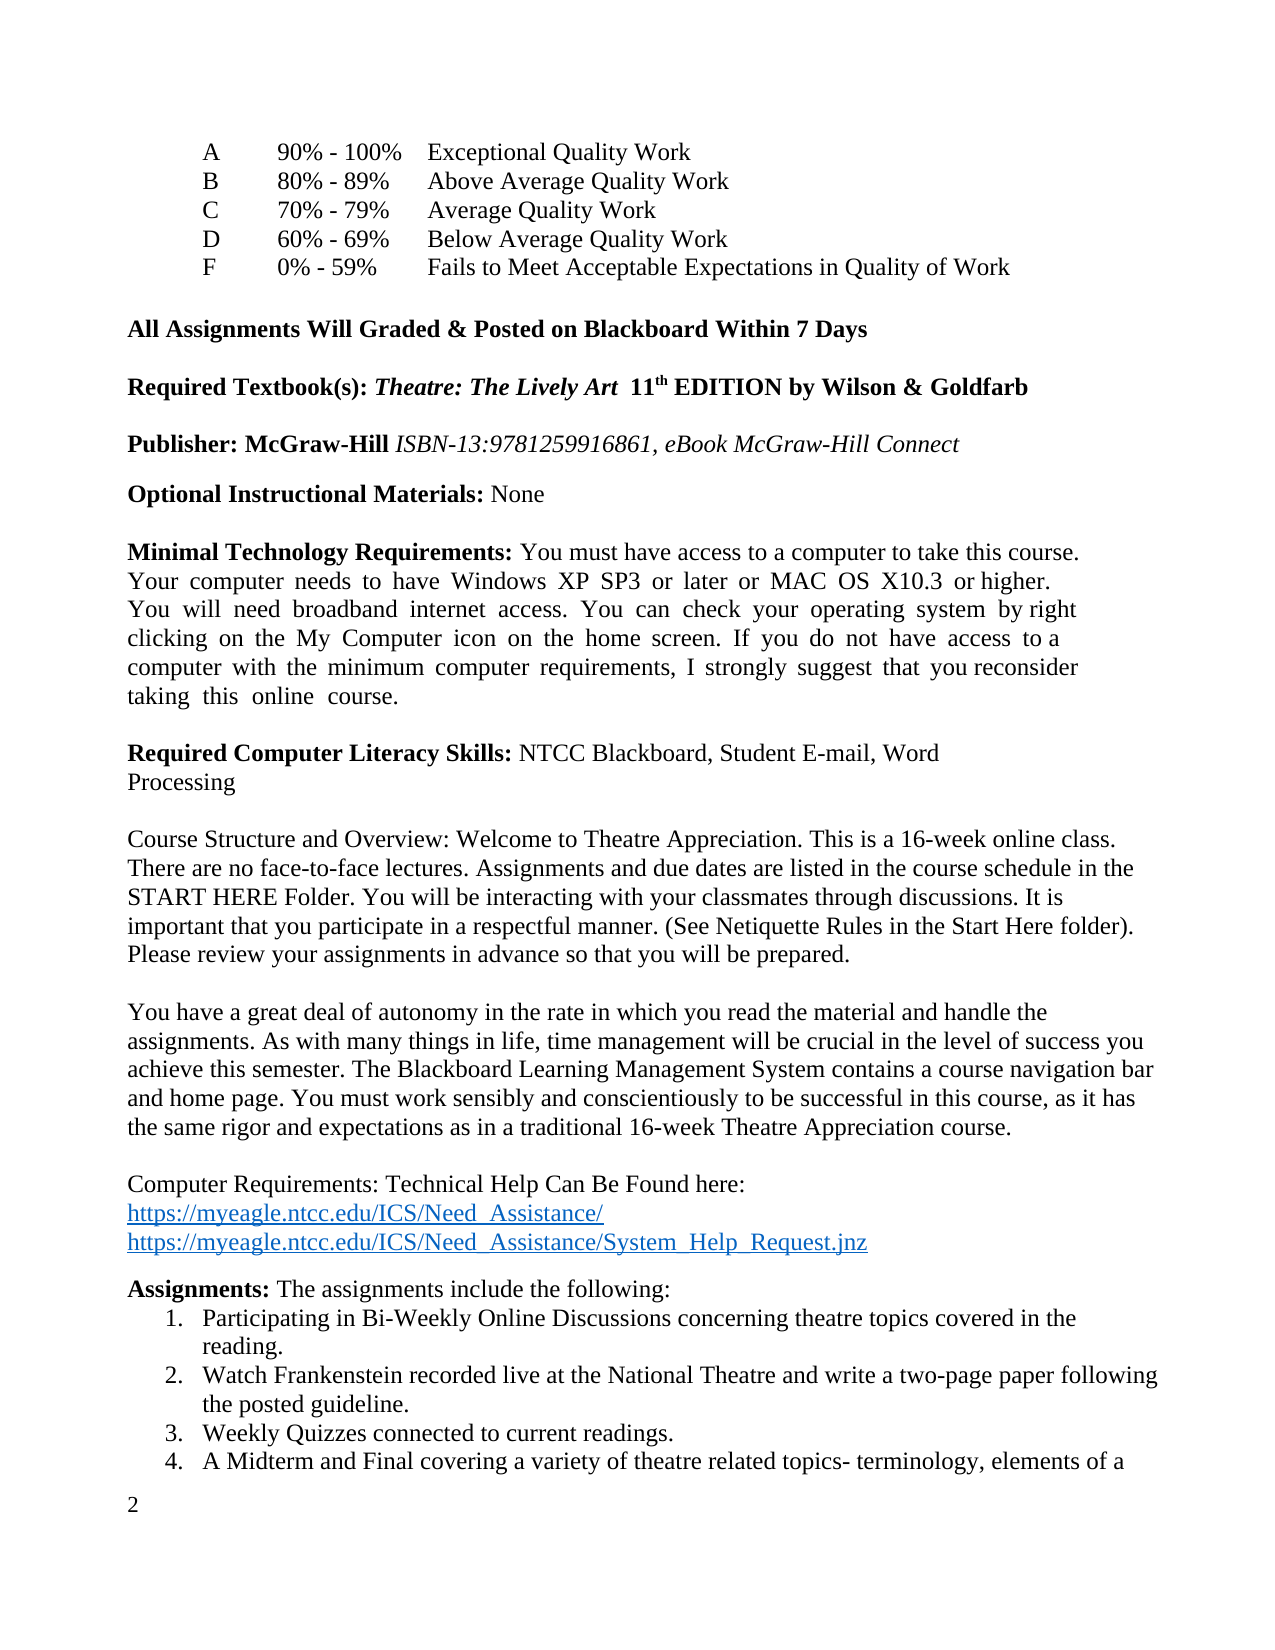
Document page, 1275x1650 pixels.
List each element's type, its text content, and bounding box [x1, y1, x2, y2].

text C 70% - 79% Average Quality Work [127, 195, 1160, 224]
text Computer Requirements: Technical Help Can Be Found here: https://myeagle.ntcc.edu/ICS/Need_Assistance/ [127, 1169, 1160, 1227]
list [164, 1446, 1160, 1475]
text F 0% - 59% Fails to Meet Acceptable Expectations in Quality of Work [127, 252, 1160, 281]
text Optional Instructional Materials: None [127, 479, 1160, 508]
text A 90% - 100% Exceptional Quality Work [127, 137, 1160, 166]
text B 80% - 89% Above Average Quality Work [127, 166, 1160, 195]
text Course Structure and Overview: Welcome to Theatre Appreciation. This is a 16-week online class. There are no face-to-face lectures. Assignments and due dates are listed in the course schedule in the START HERE Folder. You will be interacting with your classmates through discussions. It is important that you participate in a respectful manner. (See Netiquette Rules in the Start Here folder). Please review your assignments in advance so that you will be prepared. [127, 824, 1160, 968]
list Watch Frankenstein recorded live at the National Theatre and write a two-page paper following the posted guideline. [164, 1360, 1160, 1418]
text D 60% - 69% Below Average Quality Work [127, 224, 1160, 252]
text https://myeagle.ntcc.edu/ICS/Need_Assistance/System_Help_Request.jnz [127, 1227, 1160, 1256]
list Weekly Quizzes connected to current readings. [164, 1418, 1160, 1446]
text Assignments: The assignments include the following: [127, 1274, 1160, 1303]
text Required Computer Literacy Skills: NTCC Blackboard, Student E-mail, Word Processing [127, 738, 964, 796]
text All Assignments Will Graded & Posted on Blackboard Within 7 Days [127, 314, 1160, 343]
text Publisher: McGraw-Hill ISBN-13:9781259916861, eBook McGraw-Hill Connect [127, 429, 1160, 458]
text Minimal Technology Requirements: You must have access to a computer to take this course. Your computer needs to have Windows XP SP3 or later or MAC OS X10.3 or higher. You will need broadband internet access. You can check your operating system by right clicking on the My Computer icon on the home screen. If you do not have access to a computer with the minimum computer requirements, I strongly suggest that you reconsider taking this online course. [127, 537, 1094, 709]
text You have a great deal of autonomy in the rate in which you read the material and handle the assignments. As with many things in life, time management will be crucial in the level of success you achieve this semester. The Blackboard Learning Management System contains a course navigation bar and home page. You must work sensibly and conscientiously to be successful in this course, as it has the same rigor and expectations as in a traditional 16-week Theatre Appreciation course. [127, 997, 1160, 1141]
text Required Textbook(s): Theatre: The Lively Art 11th EDITION by Wilson & Goldfarb [127, 372, 1160, 401]
list Participating in Bi-Weekly Online Discussions concerning theatre topics covered in the reading. [164, 1303, 1160, 1360]
